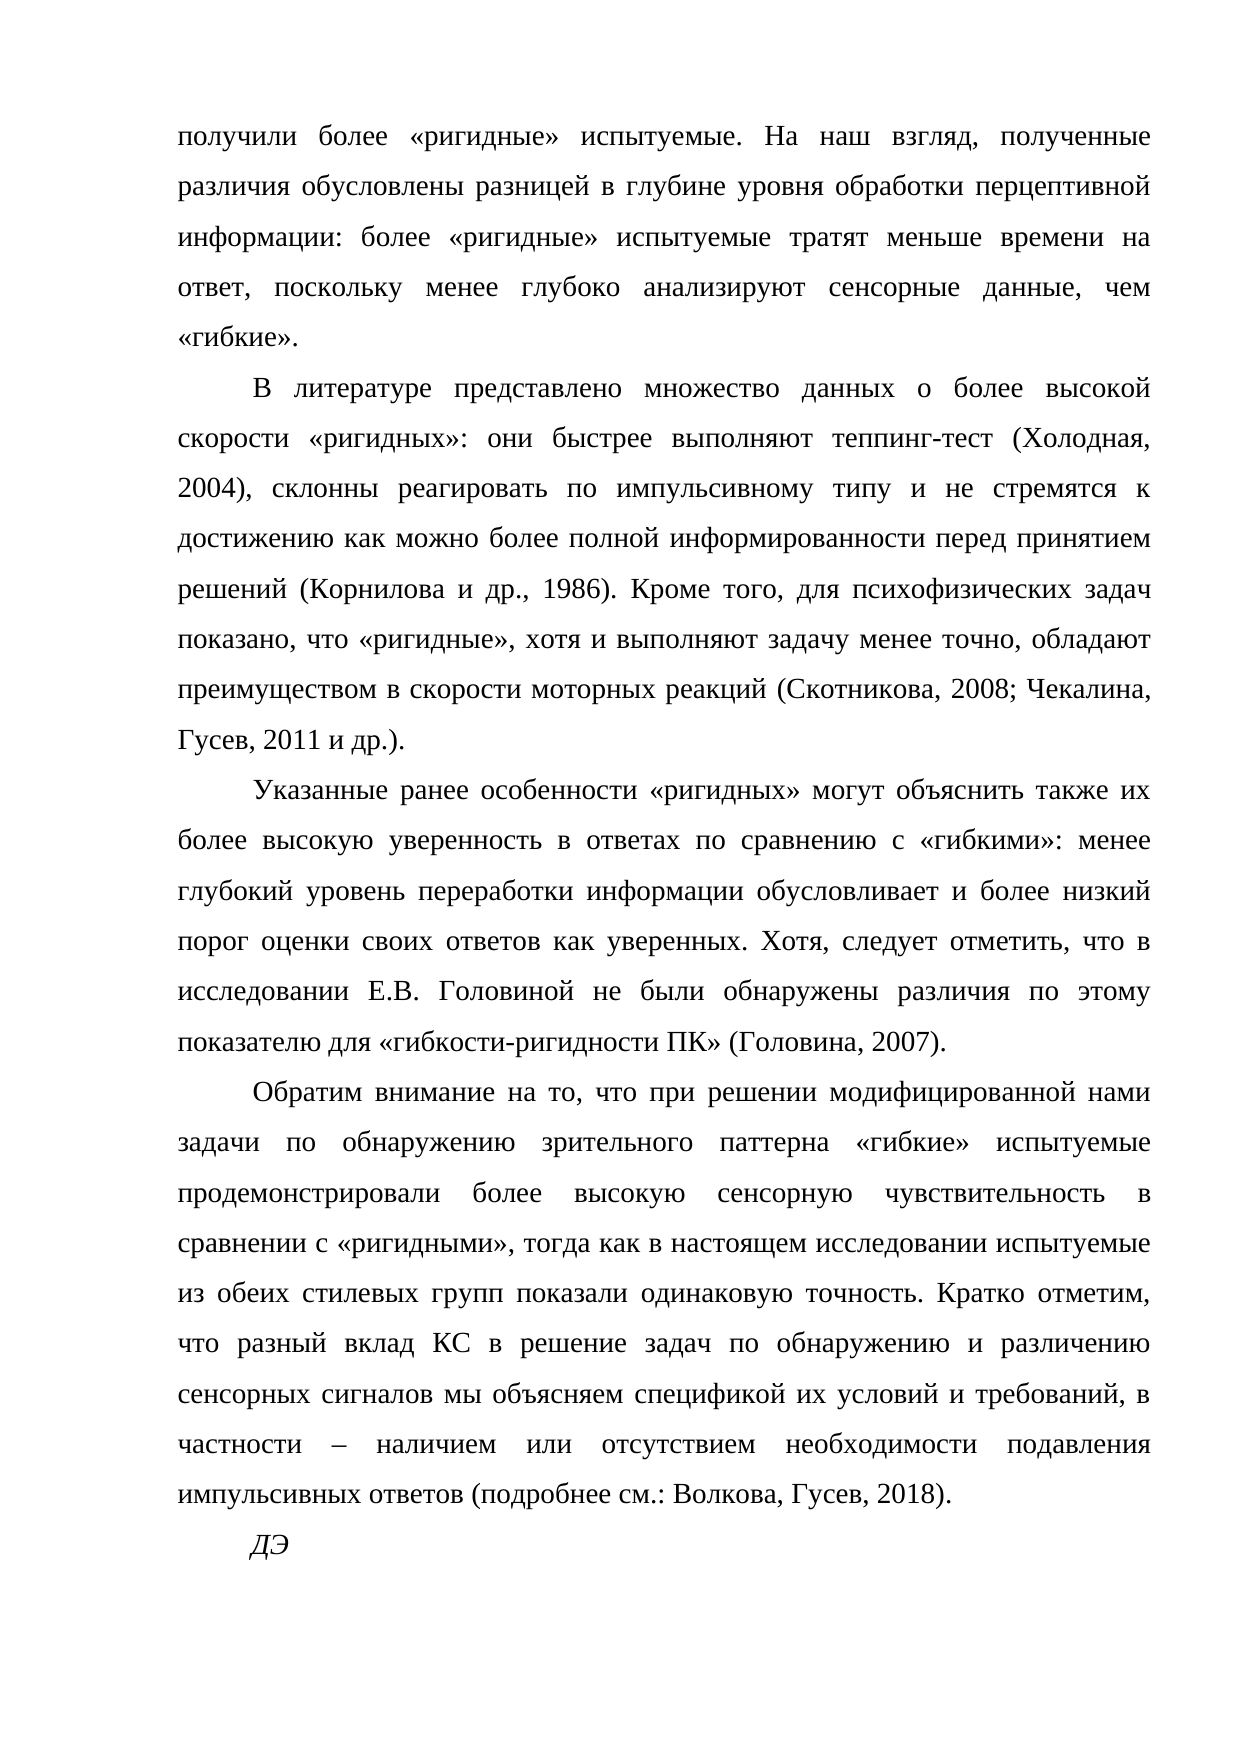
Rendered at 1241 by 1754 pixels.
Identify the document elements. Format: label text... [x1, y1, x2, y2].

text В литературе представлено множество данных о более высокой скорости «ригидных»: они быстрее выполняют теппинг-тест (Холодная, 2004), склонны реагировать по импульсивному типу и не стремятся к достижению как можно более полной информированности перед принятием решений (Корнилова и др., 1986). Кроме того, для психофизических задач показано, что «ригидные», хотя и выполняют задачу менее точно, обладают преимуществом в скорости моторных реакций (Скотникова, 2008; Чекалина, Гусев, 2011 и др.). [177, 370, 1152, 755]
text Обратим внимание на то, что при решении модифицированной нами задачи по обнаружению зрительного паттерна «гибкие» испытуемые продемонстрировали более высокую сенсорную чувствительность в сравнении с «ригидными», тогда как в настоящем исследовании испытуемые из обеих стилевых групп показали одинаковую точность. Кратко отметим, что разный вклад КС в решение задач по обнаружению и различению сенсорных сигналов мы объясняем спецификой их условий и требований, в частности – наличием или отсутствием необходимости подавления импульсивных ответов (подробнее см.: Волкова, Гусев, 2018). [177, 1074, 1152, 1510]
text Указанные ранее особенности «ригидных» могут объяснить также их более высокую уверенность в ответах по сравнению с «гибкими»: менее глубокий уровень переработки информации обусловливает и более низкий порог оценки своих ответов как уверенных. Хотя, следует отметить, что в исследовании Е.В. Головиной не были обнаружены различия по этому показателю для «гибкости-ригидности ПК» (Головина, 2007). [177, 772, 1152, 1057]
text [177, 118, 1152, 353]
text ДЭ [177, 1527, 1152, 1560]
